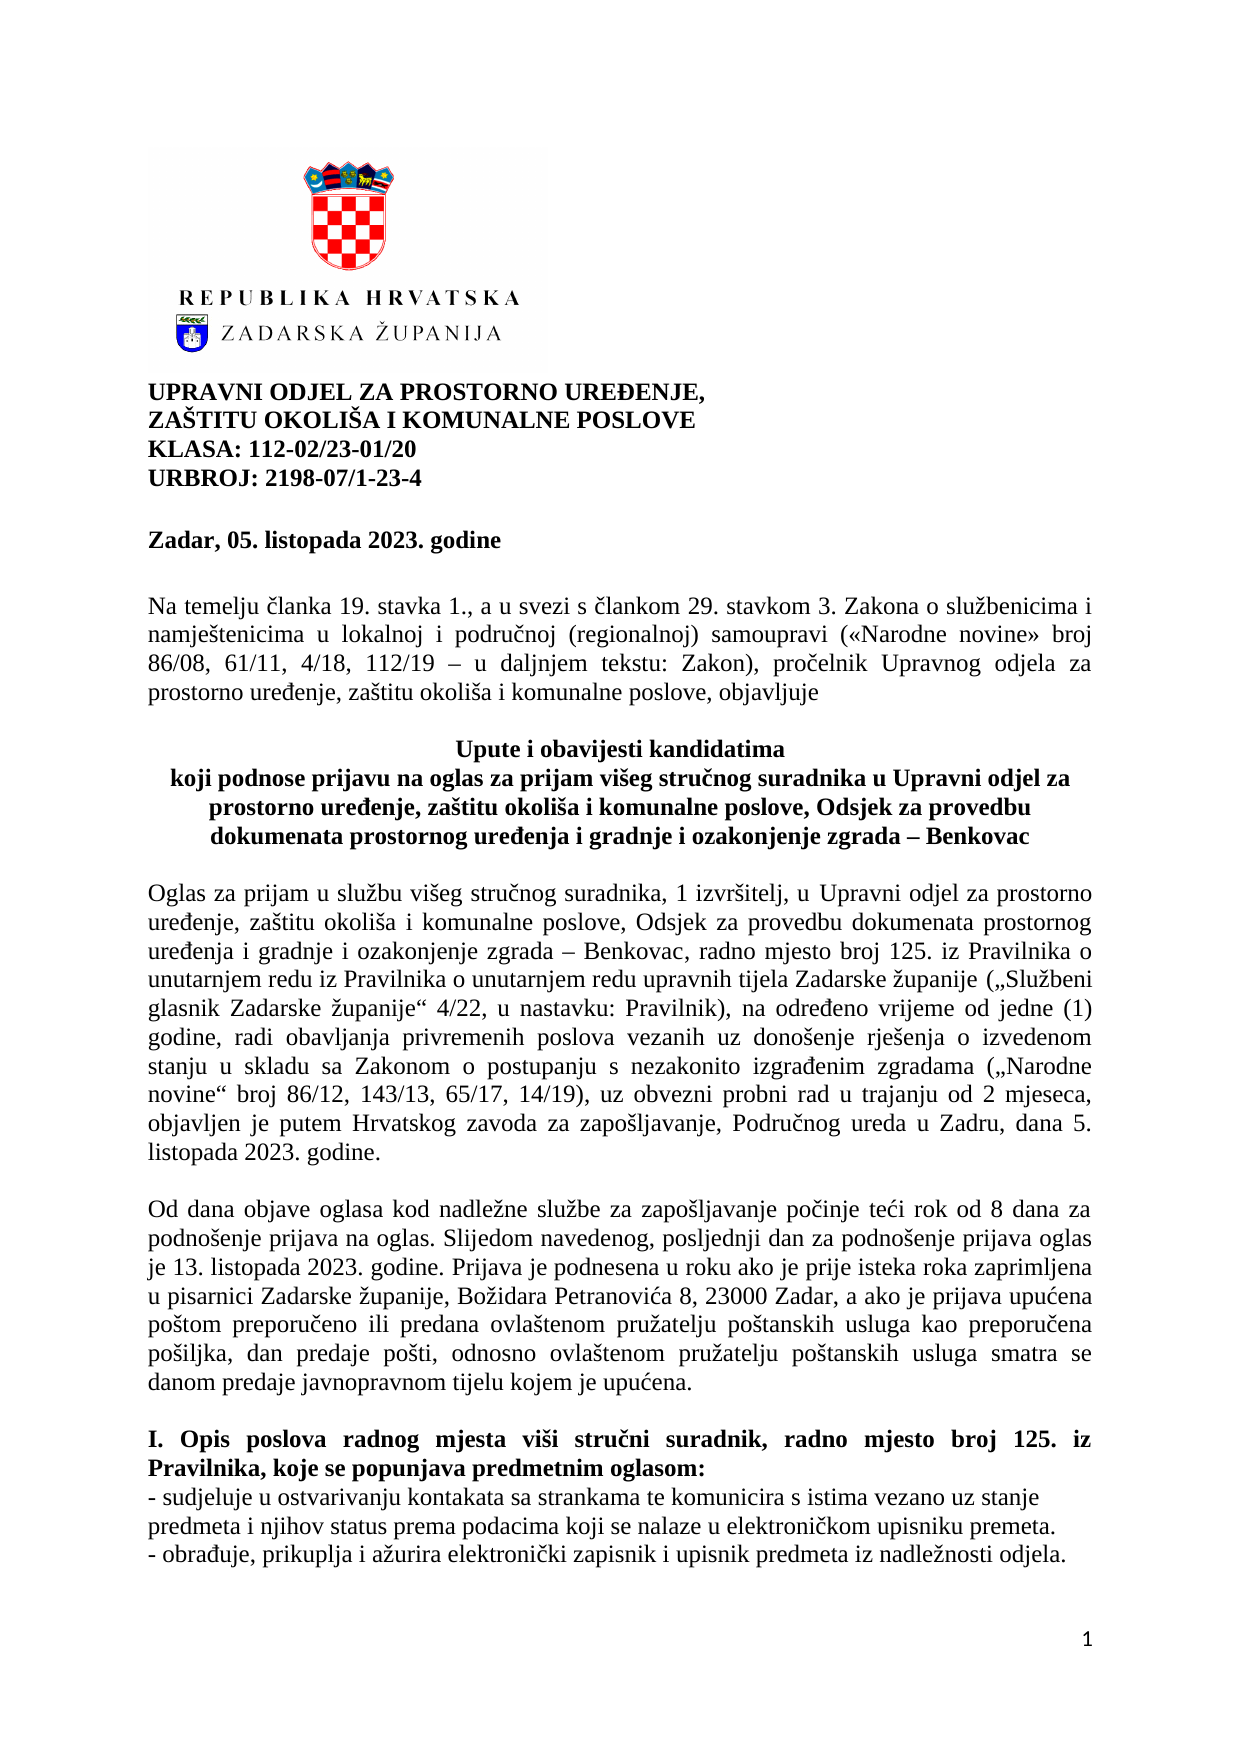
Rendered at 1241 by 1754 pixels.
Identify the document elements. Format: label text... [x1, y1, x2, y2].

text KLASA: 112-02/23-01/20 [148, 434, 1093, 463]
text koji podnose prijavu na oglas za prijam višeg stručnog suradnika u Upravni odjel za prostorno uređenje, zaštitu okoliša i komunalne poslove, Odsjek za provedbu dokumenata prostornog uređenja i gradnje i ozakonjenje zgrada – Benkovac [148, 763, 1093, 849]
text Oglas za prijam u službu višeg stručnog suradnika, 1 izvršitelj, u Upravni odjel za prostorno uređenje, zaštitu okoliša i komunalne poslove, Odsjek za provedbu dokumenata prostornog uređenja i gradnje i ozakonjenje zgrada – Benkovac, radno mjesto broj 125. iz Pravilnika o unutarnjem redu iz Pravilnika o unutarnjem redu upravnih tijela Zadarske županije („Službeni glasnik Zadarske županije“ 4/22, u nastavku: Pravilnik), na određeno vrijeme od jedne (1) godine, radi obavljanja privremenih poslova vezanih uz donošenje rješenja o izvedenom stanju u skladu sa Zakonom o postupanju s nezakonito izgrađenim zgradama („Narodne novine“ broj 86/12, 143/13, 65/17, 14/19), uz obvezni probni rad u trajanju od 2 mjeseca, objavljen je putem Hrvatskog zavoda za zapošljavanje, Područnog ureda u Zadru, dana 5. listopada 2023. godine. [148, 878, 1093, 1166]
text Upute i obavijesti kandidatima [148, 734, 1093, 763]
text ZAŠTITU OKOLIŠA I KOMUNALNE POSLOVE [148, 406, 1093, 434]
text UPRAVNI ODJEL ZA PROSTORNO UREĐENJE, [148, 377, 1093, 406]
text - sudjeluje u ostvarivanju kontakata sa strankama te komunicira s istima vezano uz stanje predmeta i njihov status prema podacima koji se nalaze u elektroničkom upisniku premeta. [148, 1482, 1093, 1539]
text Zadar, 05. listopada 2023. godine [148, 525, 1093, 553]
text I. Opis poslova radnog mjesta viši stručni suradnik, radno mjesto broj 125. iz Pravilnika, koje se popunjava predmetnim oglasom: [148, 1424, 1093, 1482]
text - obrađuje, prikuplja i ažurira elektronički zapisnik i upisnik predmeta iz nadležnosti odjela. [148, 1539, 1093, 1568]
text Na temelju članka 19. stavka 1., a u svezi s člankom 29. stavkom 3. Zakona o službenicima i namještenicima u lokalnoj i područnoj (regionalnoj) samoupravi («Narodne novine» broj 86/08, 61/11, 4/18, 112/19 – u daljnjem tekstu: Zakon), pročelnik Upravnog odjela za prostorno uređenje, zaštitu okoliša i komunalne poslove, objavljuje [148, 591, 1093, 706]
text URBROJ: 2198-07/1-23-4 [148, 463, 1093, 492]
text Od dana objave oglasa kod nadležne službe za zapošljavanje počinje teći rok od 8 dana za podnošenje prijava na oglas. Slijedom navedenog, posljednji dan za podnošenje prijava oglas je 13. listopada 2023. godine. Prijava je podnesena u roku ako je prije isteka roka zaprimljena u pisarnici Zadarske županije, Božidara Petranovića 8, 23000 Zadar, a ako je prijava upućena poštom preporučeno ili predana ovlaštenom pružatelju poštanskih usluga kao preporučena pošiljka, dan predaje pošti, odnosno ovlaštenom pružatelju poštanskih usluga smatra se danom predaje javnopravnom tijelu kojem je upućena. [148, 1194, 1093, 1396]
